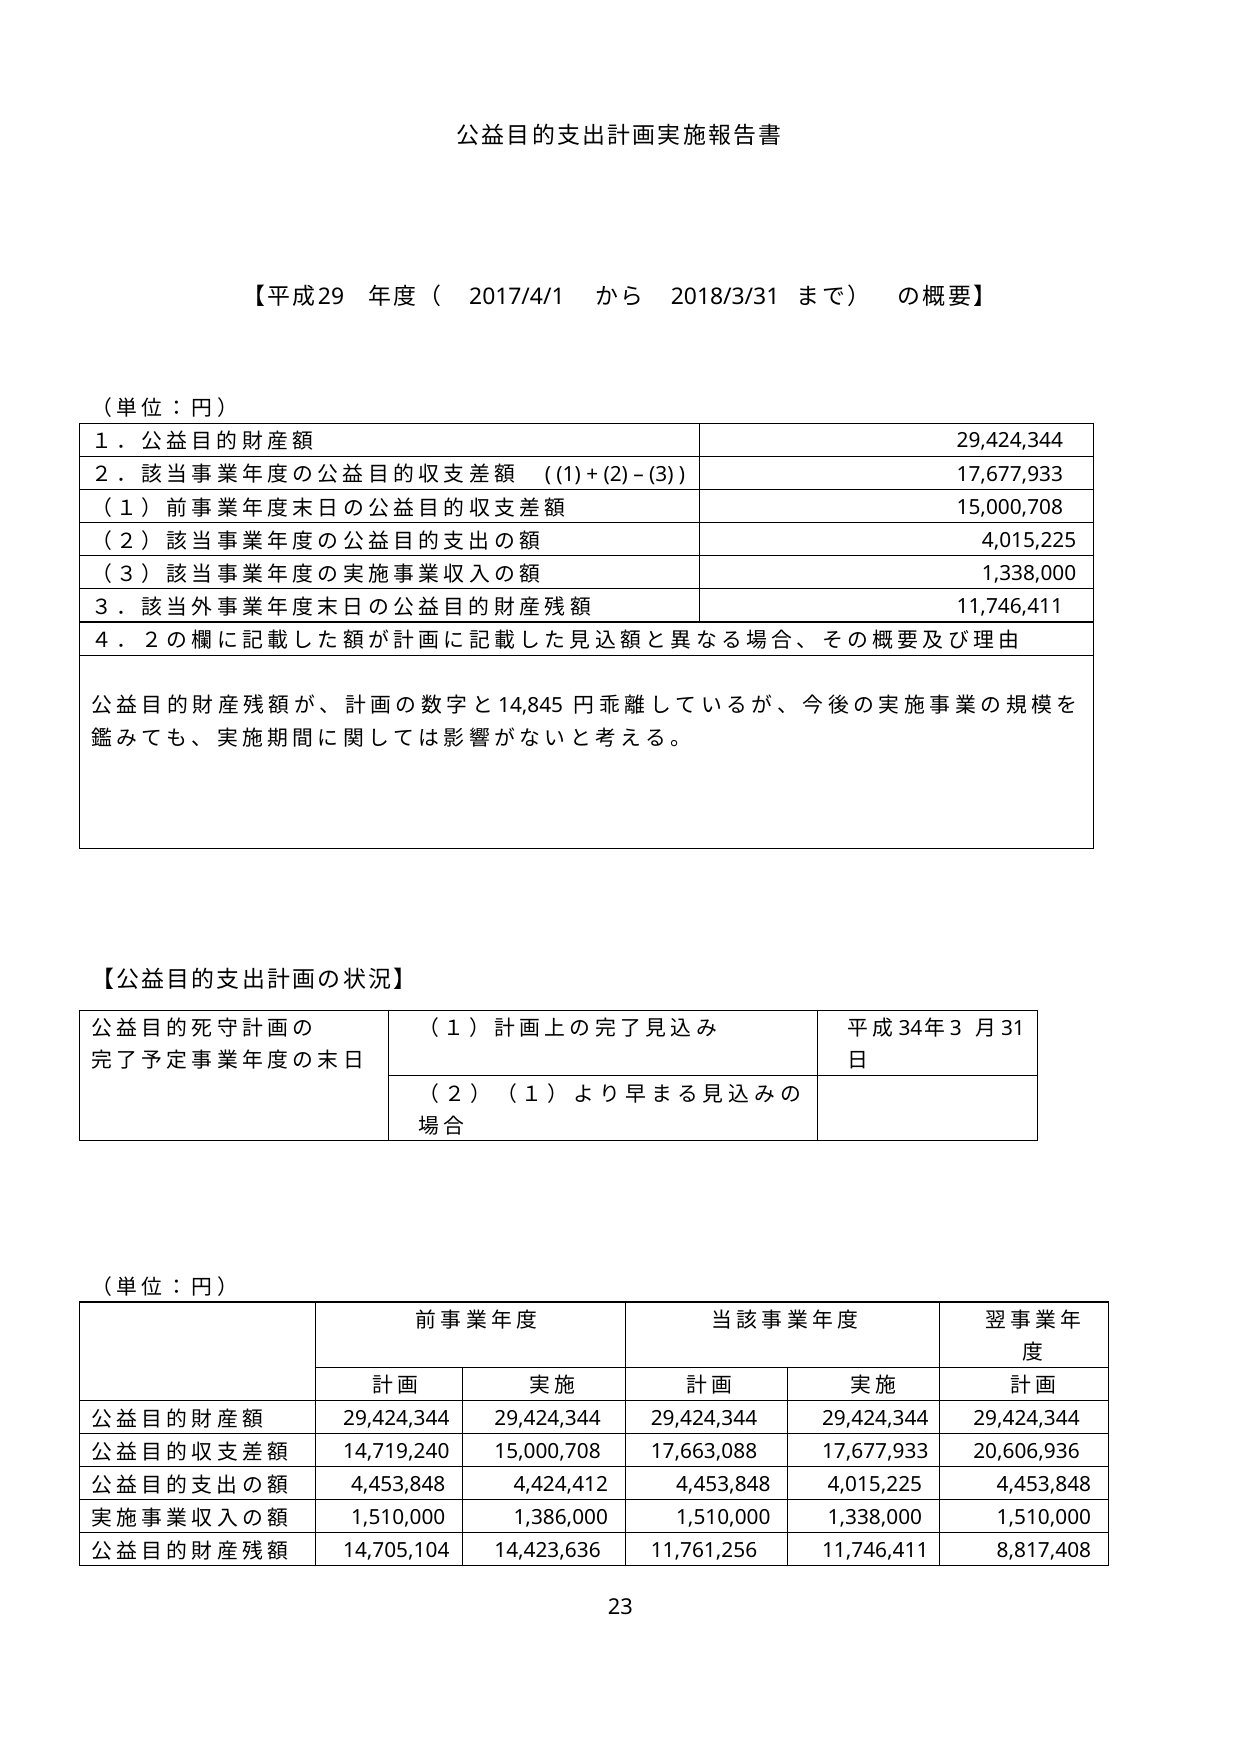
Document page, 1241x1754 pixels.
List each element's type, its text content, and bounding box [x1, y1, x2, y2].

table_cell 実施 [788, 1368, 939, 1400]
table_cell 公益目的収支差額 [80, 1434, 315, 1466]
text 【公益目的支出計画の状況】 [91, 945, 1149, 1009]
table_cell 15,000,708 [700, 490, 1093, 522]
table_cell 計画 [316, 1368, 462, 1400]
text （単位：円） [91, 1269, 1149, 1301]
table_header １．公益目的財産額 [80, 424, 699, 456]
table_header 前事業年度 [316, 1303, 625, 1367]
table_cell 1,338,000 [700, 556, 1093, 588]
table_cell 1,510,000 [940, 1500, 1108, 1532]
table_cell 20,606,936 [940, 1434, 1108, 1466]
table_header [80, 1303, 315, 1400]
table_header 平成34年3月31日 [818, 1011, 1037, 1075]
table_header 公益目的死守計画の 完了予定事業年度の末日 [80, 1011, 388, 1140]
table_cell 14,423,636 [463, 1533, 625, 1565]
table_cell 4,015,225 [700, 523, 1093, 555]
table_header 当該事業年度 [626, 1303, 939, 1367]
table_cell 計画 [626, 1368, 787, 1400]
table_cell 29,424,344 [626, 1401, 787, 1433]
table_cell （１）前事業年度末日の公益目的収支差額 [80, 490, 699, 522]
text （単位：円） [91, 391, 1149, 423]
table_cell 実施事業収入の額 [80, 1500, 315, 1532]
table_cell 実施 [463, 1368, 625, 1400]
table_cell 15,000,708 [463, 1434, 625, 1466]
table_cell 4,453,848 [626, 1467, 787, 1499]
table_cell 11,761,256 [626, 1533, 787, 1565]
table_cell 公益目的財産残額が、計画の数字と14,845円乖離しているが、今後の実施事業の規模を鑑みても、実施期間に関しては影響がないと考える。 [80, 656, 1093, 848]
table_cell 公益目的財産残額 [80, 1533, 315, 1565]
table_cell 17,677,933 [788, 1434, 939, 1466]
table_cell ４．２の欄に記載した額が計画に記載した見込額と異なる場合、その概要及び理由 [80, 623, 1093, 654]
table_cell [818, 1076, 1037, 1140]
table_header 29,424,344 [700, 424, 1093, 456]
table_cell 4,015,225 [788, 1467, 939, 1499]
table_cell 14,705,104 [316, 1533, 462, 1565]
table_cell 1,510,000 [626, 1500, 787, 1532]
table_cell ２．該当事業年度の公益目的収支差額 ( (1) + (2) – (3) ) [80, 457, 699, 489]
text 【平成29年度（ 2017/4/1 から 2018/3/31 まで） の概要】 [91, 262, 1149, 326]
table_header 翌事業年度 [940, 1303, 1108, 1367]
table_cell 1,338,000 [788, 1500, 939, 1532]
table_cell 17,663,088 [626, 1434, 787, 1466]
table_cell 29,424,344 [463, 1401, 625, 1433]
table_cell ３．該当外事業年度末日の公益目的財産残額 [80, 589, 699, 621]
table_cell 11,746,411 [788, 1533, 939, 1565]
table_cell 29,424,344 [940, 1401, 1108, 1433]
table_cell 11,746,411 [700, 589, 1093, 621]
table_cell 8,817,408 [940, 1533, 1108, 1565]
table_header （１）計画上の完了見込み [389, 1011, 817, 1075]
table_cell 29,424,344 [316, 1401, 462, 1433]
table_cell 4,424,412 [463, 1467, 625, 1499]
table_cell 29,424,344 [788, 1401, 939, 1433]
table_cell 17,677,933 [700, 457, 1093, 489]
table_cell （２）該当事業年度の公益目的支出の額 [80, 523, 699, 555]
table_cell 1,386,000 [463, 1500, 625, 1532]
table_cell 計画 [940, 1368, 1108, 1400]
table_cell 4,453,848 [940, 1467, 1108, 1499]
table_cell 1,510,000 [316, 1500, 462, 1532]
table_cell 14,719,240 [316, 1434, 462, 1466]
table_cell （２）（１）より早まる見込みの場合 [389, 1076, 817, 1140]
text 公益目的支出計画実施報告書 [91, 102, 1149, 166]
table_cell 公益目的支出の額 [80, 1467, 315, 1499]
table_cell （３）該当事業年度の実施事業収入の額 [80, 556, 699, 588]
table_cell 公益目的財産額 [80, 1401, 315, 1433]
table_cell 4,453,848 [316, 1467, 462, 1499]
